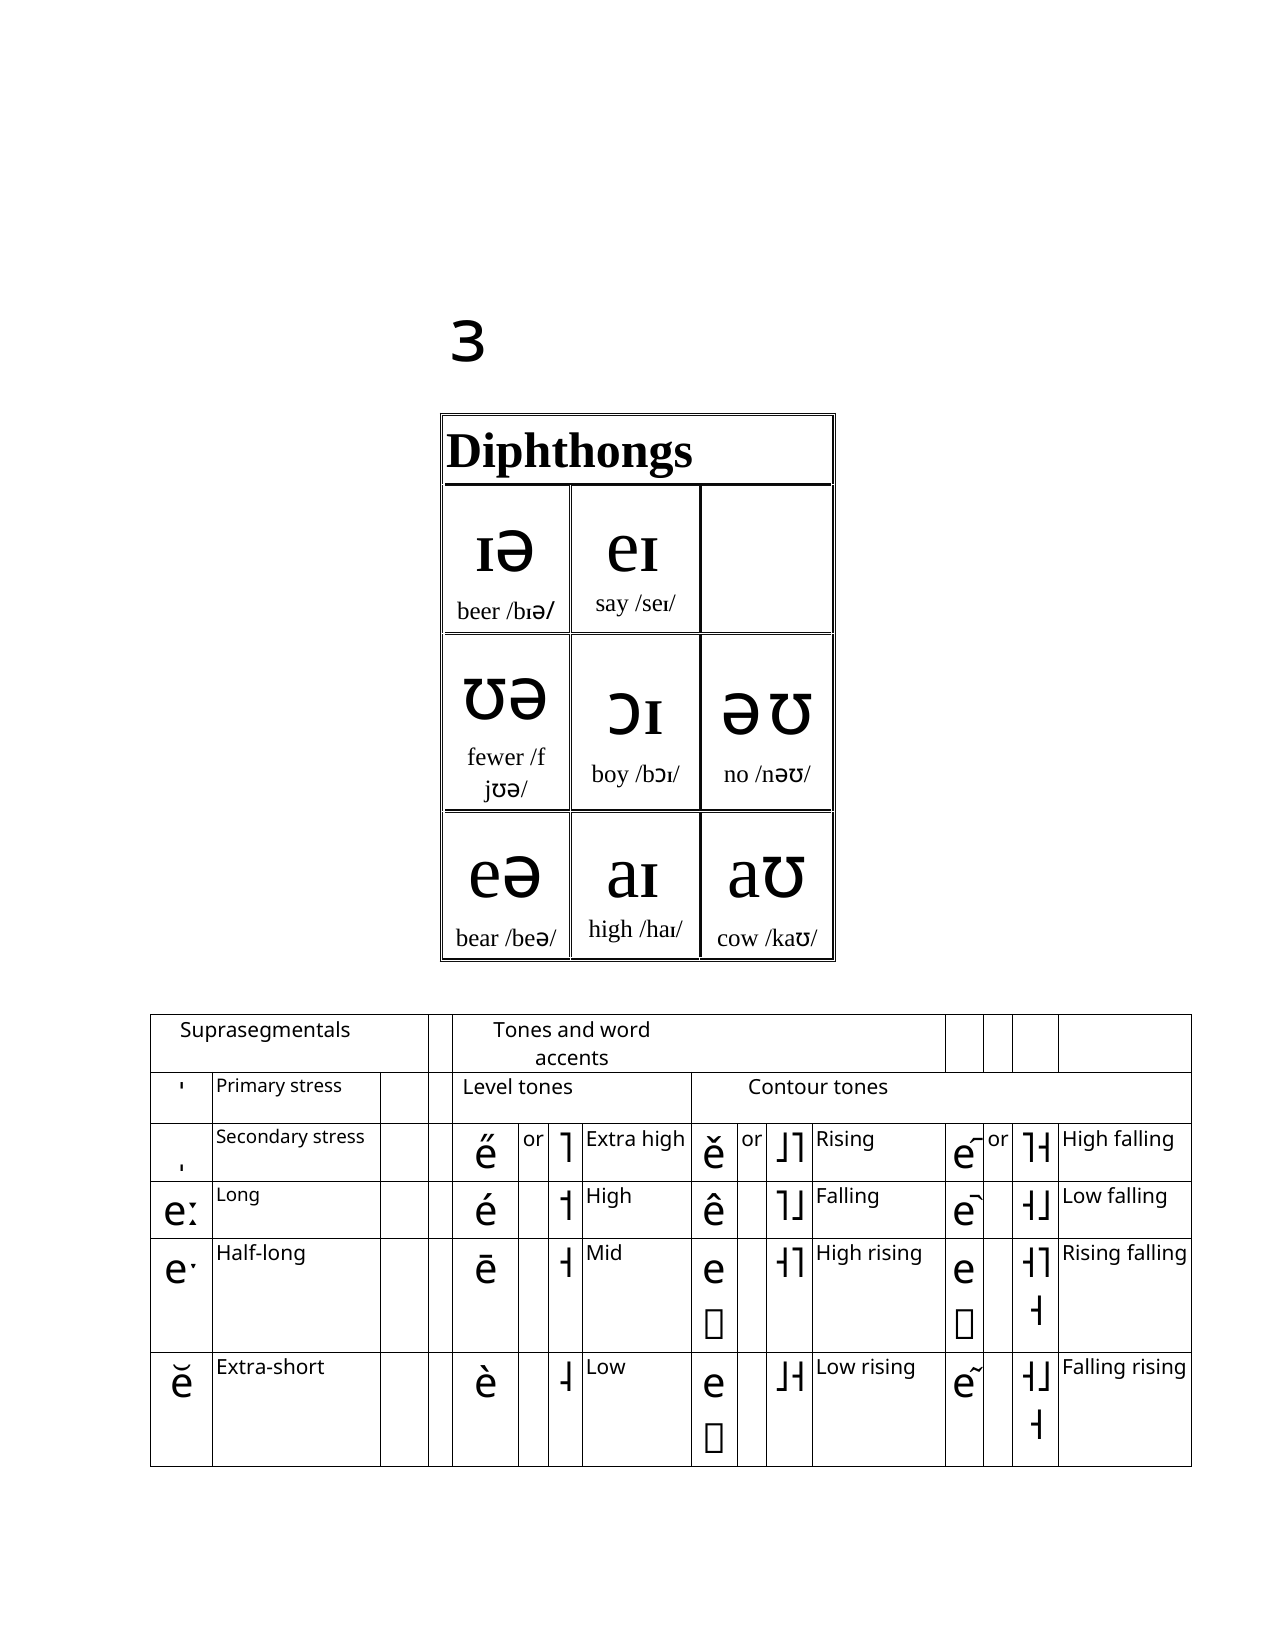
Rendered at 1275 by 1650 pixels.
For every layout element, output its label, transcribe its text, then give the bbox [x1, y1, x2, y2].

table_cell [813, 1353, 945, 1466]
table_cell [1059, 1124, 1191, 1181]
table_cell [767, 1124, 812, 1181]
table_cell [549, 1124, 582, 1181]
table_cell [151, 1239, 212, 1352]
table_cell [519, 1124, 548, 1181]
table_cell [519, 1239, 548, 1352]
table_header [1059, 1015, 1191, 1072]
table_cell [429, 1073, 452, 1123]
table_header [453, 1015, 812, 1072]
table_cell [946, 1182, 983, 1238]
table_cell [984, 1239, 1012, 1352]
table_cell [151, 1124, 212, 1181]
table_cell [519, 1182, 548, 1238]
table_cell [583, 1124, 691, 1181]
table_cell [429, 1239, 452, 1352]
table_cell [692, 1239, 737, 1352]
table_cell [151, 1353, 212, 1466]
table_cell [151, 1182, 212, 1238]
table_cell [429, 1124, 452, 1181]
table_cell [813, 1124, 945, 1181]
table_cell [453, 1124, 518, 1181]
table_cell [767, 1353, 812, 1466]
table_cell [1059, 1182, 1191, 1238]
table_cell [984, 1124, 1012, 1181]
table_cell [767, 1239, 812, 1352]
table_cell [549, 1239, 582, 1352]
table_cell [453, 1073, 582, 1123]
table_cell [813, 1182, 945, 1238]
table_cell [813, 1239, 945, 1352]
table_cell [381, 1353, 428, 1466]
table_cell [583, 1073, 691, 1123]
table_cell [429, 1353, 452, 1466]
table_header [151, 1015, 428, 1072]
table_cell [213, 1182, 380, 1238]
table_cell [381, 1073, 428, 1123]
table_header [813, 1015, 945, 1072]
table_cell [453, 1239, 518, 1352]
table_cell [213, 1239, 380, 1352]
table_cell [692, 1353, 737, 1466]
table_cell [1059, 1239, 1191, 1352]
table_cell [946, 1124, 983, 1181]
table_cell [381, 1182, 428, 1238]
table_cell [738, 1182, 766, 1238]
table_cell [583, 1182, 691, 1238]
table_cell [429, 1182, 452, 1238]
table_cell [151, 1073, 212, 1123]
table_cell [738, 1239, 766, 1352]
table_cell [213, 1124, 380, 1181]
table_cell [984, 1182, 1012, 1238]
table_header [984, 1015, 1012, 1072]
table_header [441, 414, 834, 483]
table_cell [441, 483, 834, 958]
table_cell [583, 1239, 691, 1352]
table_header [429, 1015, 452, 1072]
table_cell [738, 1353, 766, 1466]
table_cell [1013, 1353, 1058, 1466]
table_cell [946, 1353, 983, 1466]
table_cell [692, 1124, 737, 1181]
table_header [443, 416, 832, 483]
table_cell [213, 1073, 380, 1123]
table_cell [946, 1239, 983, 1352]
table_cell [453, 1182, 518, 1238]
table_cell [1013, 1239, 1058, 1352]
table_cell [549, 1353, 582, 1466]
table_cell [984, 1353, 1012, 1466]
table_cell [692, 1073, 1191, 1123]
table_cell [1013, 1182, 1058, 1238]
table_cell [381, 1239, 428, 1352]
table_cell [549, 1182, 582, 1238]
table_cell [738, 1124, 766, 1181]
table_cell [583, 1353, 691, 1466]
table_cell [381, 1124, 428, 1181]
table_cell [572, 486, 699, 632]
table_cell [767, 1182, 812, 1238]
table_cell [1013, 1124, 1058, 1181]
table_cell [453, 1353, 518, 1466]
text ɜ [450, 281, 1125, 383]
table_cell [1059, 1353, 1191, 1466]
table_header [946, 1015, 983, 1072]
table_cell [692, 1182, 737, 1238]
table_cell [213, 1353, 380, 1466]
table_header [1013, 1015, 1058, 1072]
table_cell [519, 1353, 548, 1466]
